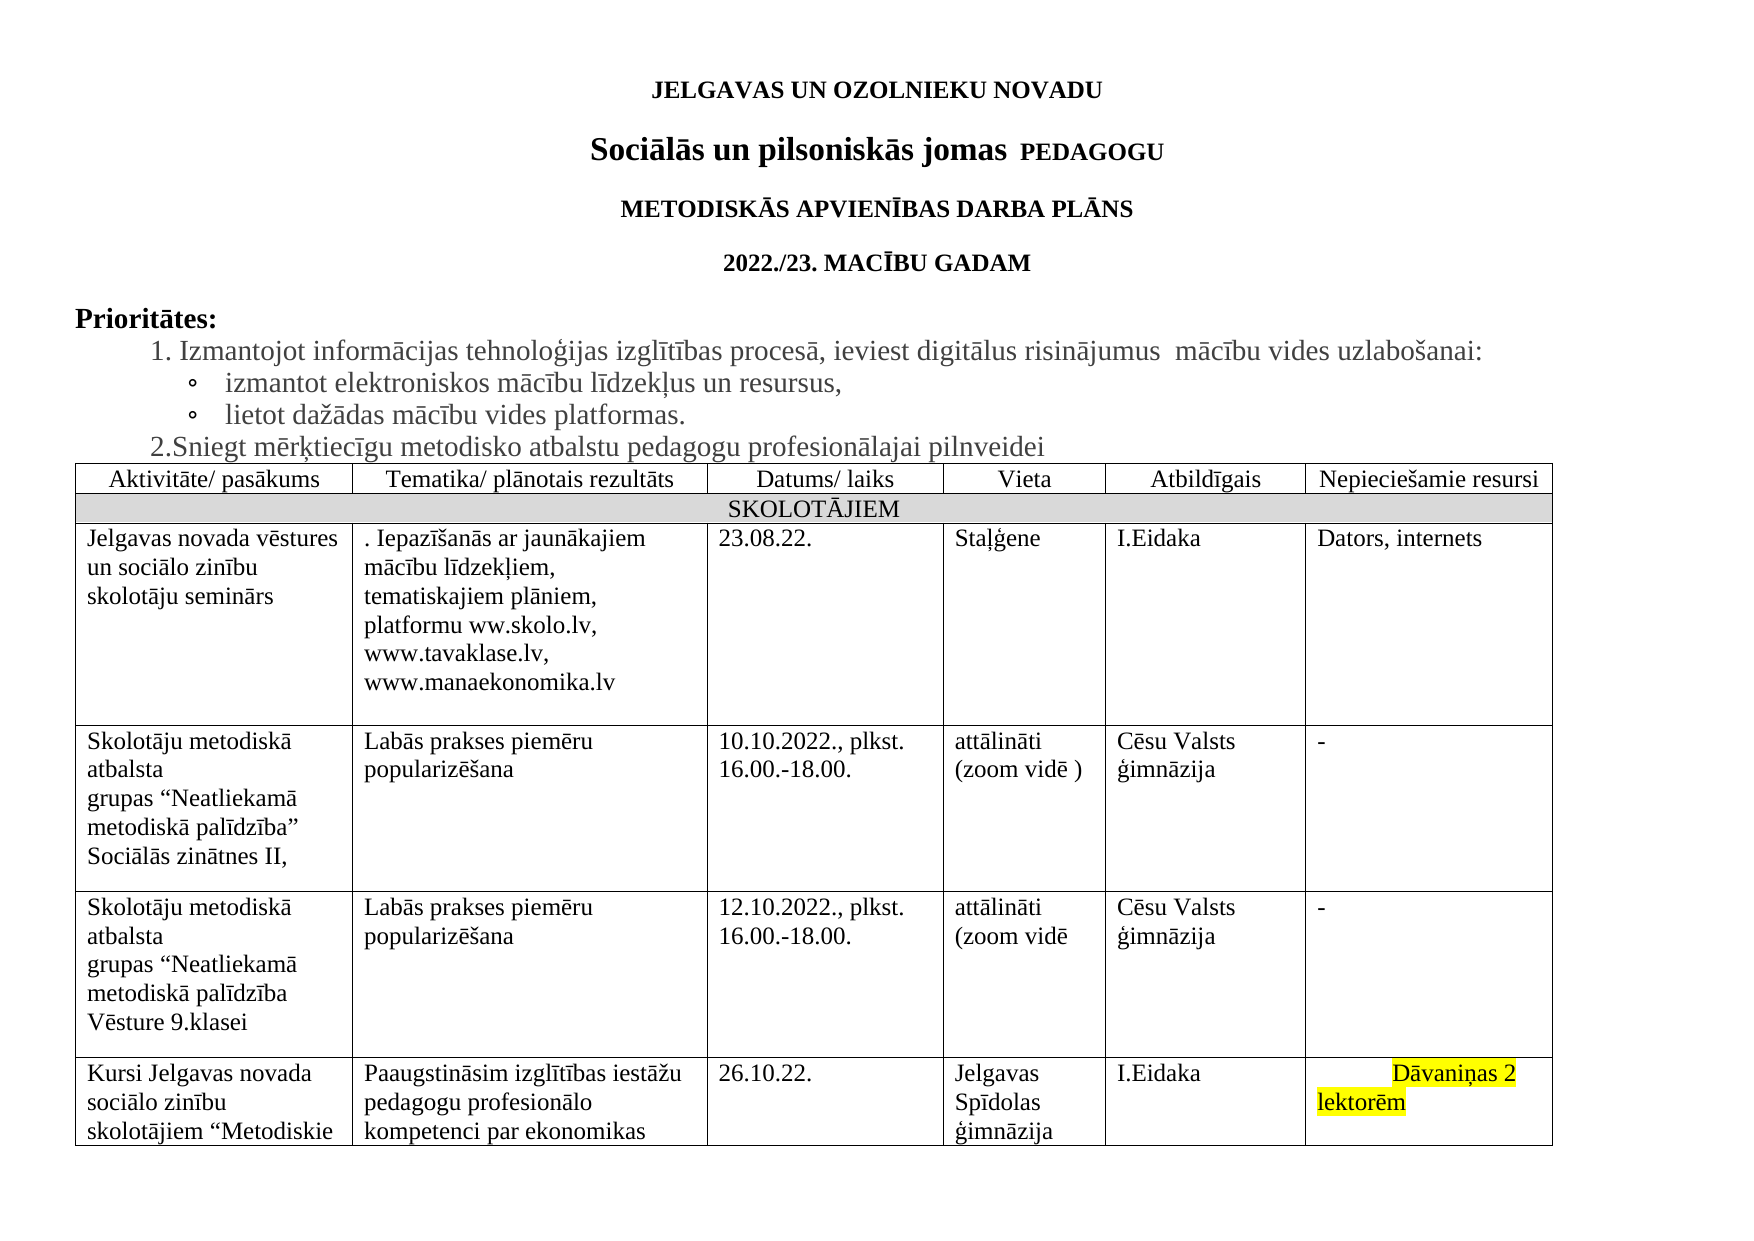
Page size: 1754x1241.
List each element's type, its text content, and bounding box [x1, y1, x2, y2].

text 2022./23. MACĪBU GADAM [75, 248, 1679, 276]
table_cell Labās prakses piemēru popularizēšana [353, 726, 707, 891]
list 1. Izmantojot informācijas tehnoloģijas izglītības procesā, ieviest digitālus risinājumus mācību vides uzlabošanai: [112, 335, 1679, 367]
table_header Aktivitāte/ pasākums [76, 464, 352, 493]
list izmantot elektroniskos mācību līdzekļus un resursus, [187, 367, 1679, 399]
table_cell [1306, 1058, 1552, 1144]
table_cell 26.10.22. [708, 1058, 943, 1144]
table_cell Cēsu Valsts ģimnāzija [1106, 892, 1305, 1057]
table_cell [76, 1058, 352, 1144]
table_cell Jelgavas novada vēstures un sociālo zinību skolotāju seminārs [76, 524, 352, 725]
table_cell attālināti (zoom vidē ) [944, 726, 1105, 891]
list 2.Sniegt mērķtiecīgu metodisko atbalstu pedagogu profesionālajai pilnveidei [112, 431, 1679, 463]
table_header Vieta [944, 464, 1105, 493]
table_cell Staļģene [944, 524, 1105, 725]
table_cell . Iepazīšanās ar jaunākajiem mācību līdzekļiem, tematiskajiem plāniem, platformu ww.skolo.lv, www.tavaklase.lv, www.manaekonomika.lv [353, 524, 707, 725]
table_header Datums/ laiks [708, 464, 943, 493]
table_cell Cēsu Valsts ģimnāzija [1106, 726, 1305, 891]
table_cell SKOLOTĀJIEM [76, 494, 1552, 522]
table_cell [944, 1058, 1105, 1144]
table_cell 12.10.2022., plkst. 16.00.-18.00. [708, 892, 943, 1057]
table_cell 10.10.2022., plkst. 16.00.-18.00. [708, 726, 943, 891]
table_header Tematika/ plānotais rezultāts [353, 464, 707, 493]
table_cell - [1306, 726, 1552, 891]
table_cell Skolotāju metodiskā atbalsta grupas “Neatliekamā metodiskā palīdzība” Sociālās zinātnes II, [76, 726, 352, 891]
text Sociālās un pilsoniskās jomas PEDAGOGU [75, 129, 1679, 167]
table_cell attālināti (zoom vidē [944, 892, 1105, 1057]
table_header Nepieciešamie resursi [1306, 464, 1552, 493]
table_cell 23.08.22. [708, 524, 943, 725]
list lietot dažādas mācību vides platformas. [187, 399, 1679, 431]
table_cell I.Eidaka [1106, 1058, 1305, 1144]
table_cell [353, 1058, 707, 1144]
text METODISKĀS APVIENĪBAS DARBA PLĀNS [75, 194, 1679, 222]
table_cell Dators, internets [1306, 524, 1552, 725]
text Prioritātes: [75, 301, 1679, 335]
table_cell Skolotāju metodiskā atbalsta grupas “Neatliekamā metodiskā palīdzība Vēsture 9.klasei [76, 892, 352, 1057]
table_header Atbildīgais [1106, 464, 1305, 493]
table_cell Labās prakses piemēru popularizēšana [353, 892, 707, 1057]
table_cell I.Eidaka [1106, 524, 1305, 725]
table_cell - [1306, 892, 1552, 1057]
text JELGAVAS UN OZOLNIEKU NOVADU [75, 75, 1679, 104]
